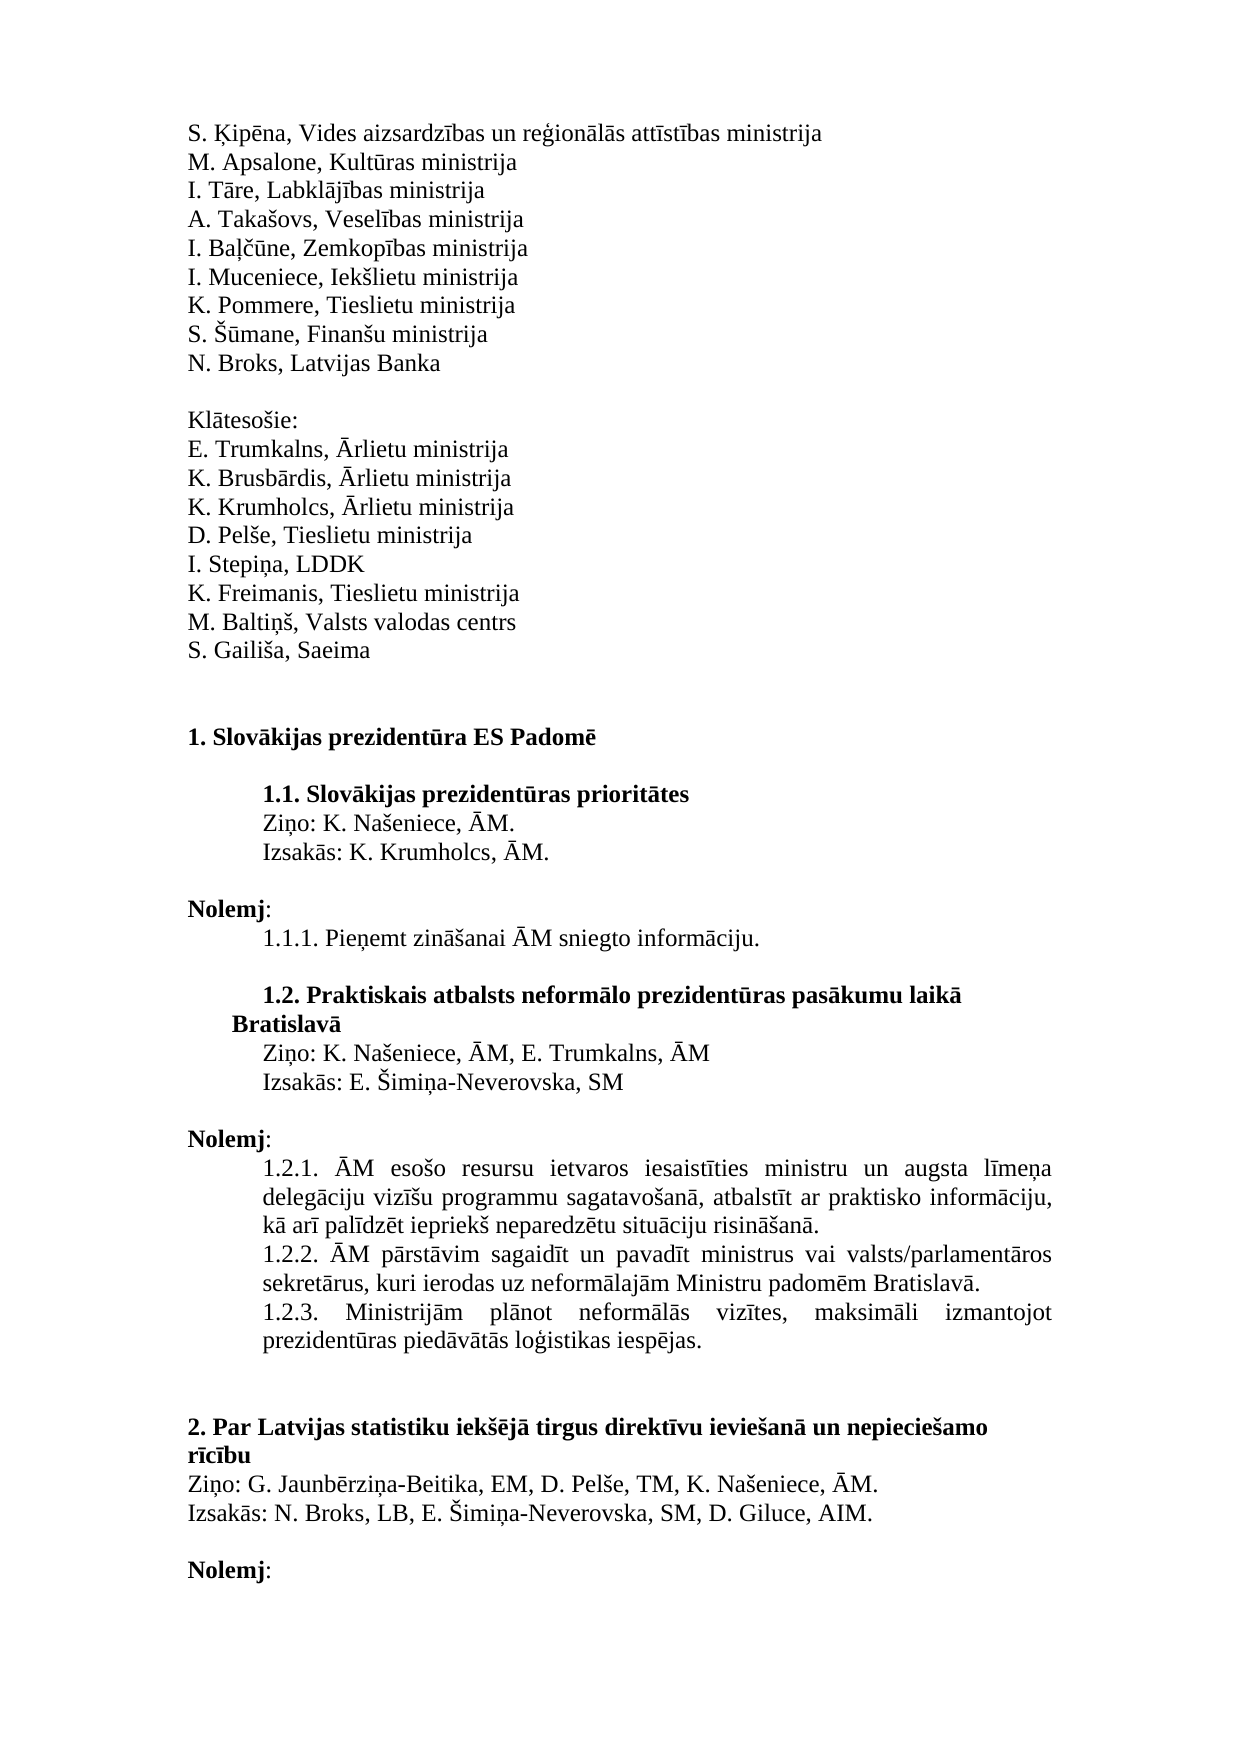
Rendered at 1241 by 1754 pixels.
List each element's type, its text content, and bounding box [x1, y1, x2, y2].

text I. Tāre, Labklājības ministrija [187, 176, 1053, 204]
text Nolemj: [187, 894, 1053, 923]
text E. Trumkalns, Ārlietu ministrija [187, 434, 1053, 463]
text A. Takašovs, Veselības ministrija [187, 204, 1053, 233]
text I. Muceniece, Iekšlietu ministrija [187, 262, 1053, 291]
text Klātesošie: [187, 406, 1053, 434]
text 1.2.1. ĀM esošo resursu ietvaros iesaistīties ministru un augsta līmeņa delegāciju vizīšu programmu sagatavošanā, atbalstīt ar praktisko informāciju, kā arī palīdzēt iepriekš neparedzētu situāciju risināšanā. [262, 1153, 1053, 1239]
text K. Brusbārdis, Ārlietu ministrija [187, 463, 1053, 492]
text S. Šūmane, Finanšu ministrija [187, 319, 1053, 348]
text 2. Par Latvijas statistiku iekšējā tirgus direktīvu ieviešanā un nepieciešamo rīcību [187, 1412, 1053, 1469]
text 1. Slovākijas prezidentūra ES Padomē [187, 722, 1053, 751]
text Nolemj: [187, 1124, 1053, 1153]
text S. Ķipēna, Vides aizsardzības un reģionālās attīstības ministrija [187, 118, 1053, 147]
text D. Pelše, Tieslietu ministrija [187, 521, 1053, 549]
text K. Pommere, Tieslietu ministrija [187, 291, 1053, 319]
text Nolemj: [187, 1556, 1053, 1584]
text 1.1. Slovākijas prezidentūras prioritātes [187, 779, 1053, 808]
text 1.2.2. ĀM pārstāvim sagaidīt un pavadīt ministrus vai valsts/parlamentāros sekretārus, kuri ierodas uz neformālajām Ministru padomēm Bratislavā. [262, 1239, 1053, 1297]
text M. Apsalone, Kultūras ministrija [187, 147, 1053, 176]
text I. Baļčūne, Zemkopības ministrija [187, 233, 1053, 262]
text Izsakās: N. Broks, LB, E. Šimiņa-Neverovska, SM, D. Giluce, AIM. [187, 1498, 1053, 1527]
text K. Krumholcs, Ārlietu ministrija [187, 492, 1053, 521]
text 1.1.1. Pieņemt zināšanai ĀM sniegto informāciju. [262, 923, 1053, 952]
text Ziņo: K. Našeniece, ĀM, E. Trumkalns, ĀM [187, 1038, 1053, 1067]
text Izsakās: E. Šimiņa-Neverovska, SM [187, 1067, 1053, 1096]
text 1.2. Praktiskais atbalsts neformālo prezidentūras pasākumu laikā Bratislavā [232, 981, 1053, 1038]
text M. Baltiņš, Valsts valodas centrs [187, 607, 1053, 636]
text K. Freimanis, Tieslietu ministrija [187, 578, 1053, 607]
text I. Stepiņa, LDDK [187, 549, 1053, 578]
text Ziņo: K. Našeniece, ĀM. [187, 808, 1053, 837]
text Ziņo: G. Jaunbērziņa-Beitika, EM, D. Pelše, TM, K. Našeniece, ĀM. [187, 1469, 1053, 1498]
text 1.2.3. Ministrijām plānot neformālās vizītes, maksimāli izmantojot prezidentūras piedāvātās loģistikas iespējas. [262, 1297, 1053, 1354]
text Izsakās: K. Krumholcs, ĀM. [187, 837, 1053, 866]
text S. Gailiša, Saeima [187, 636, 1053, 664]
text N. Broks, Latvijas Banka [187, 348, 1053, 377]
